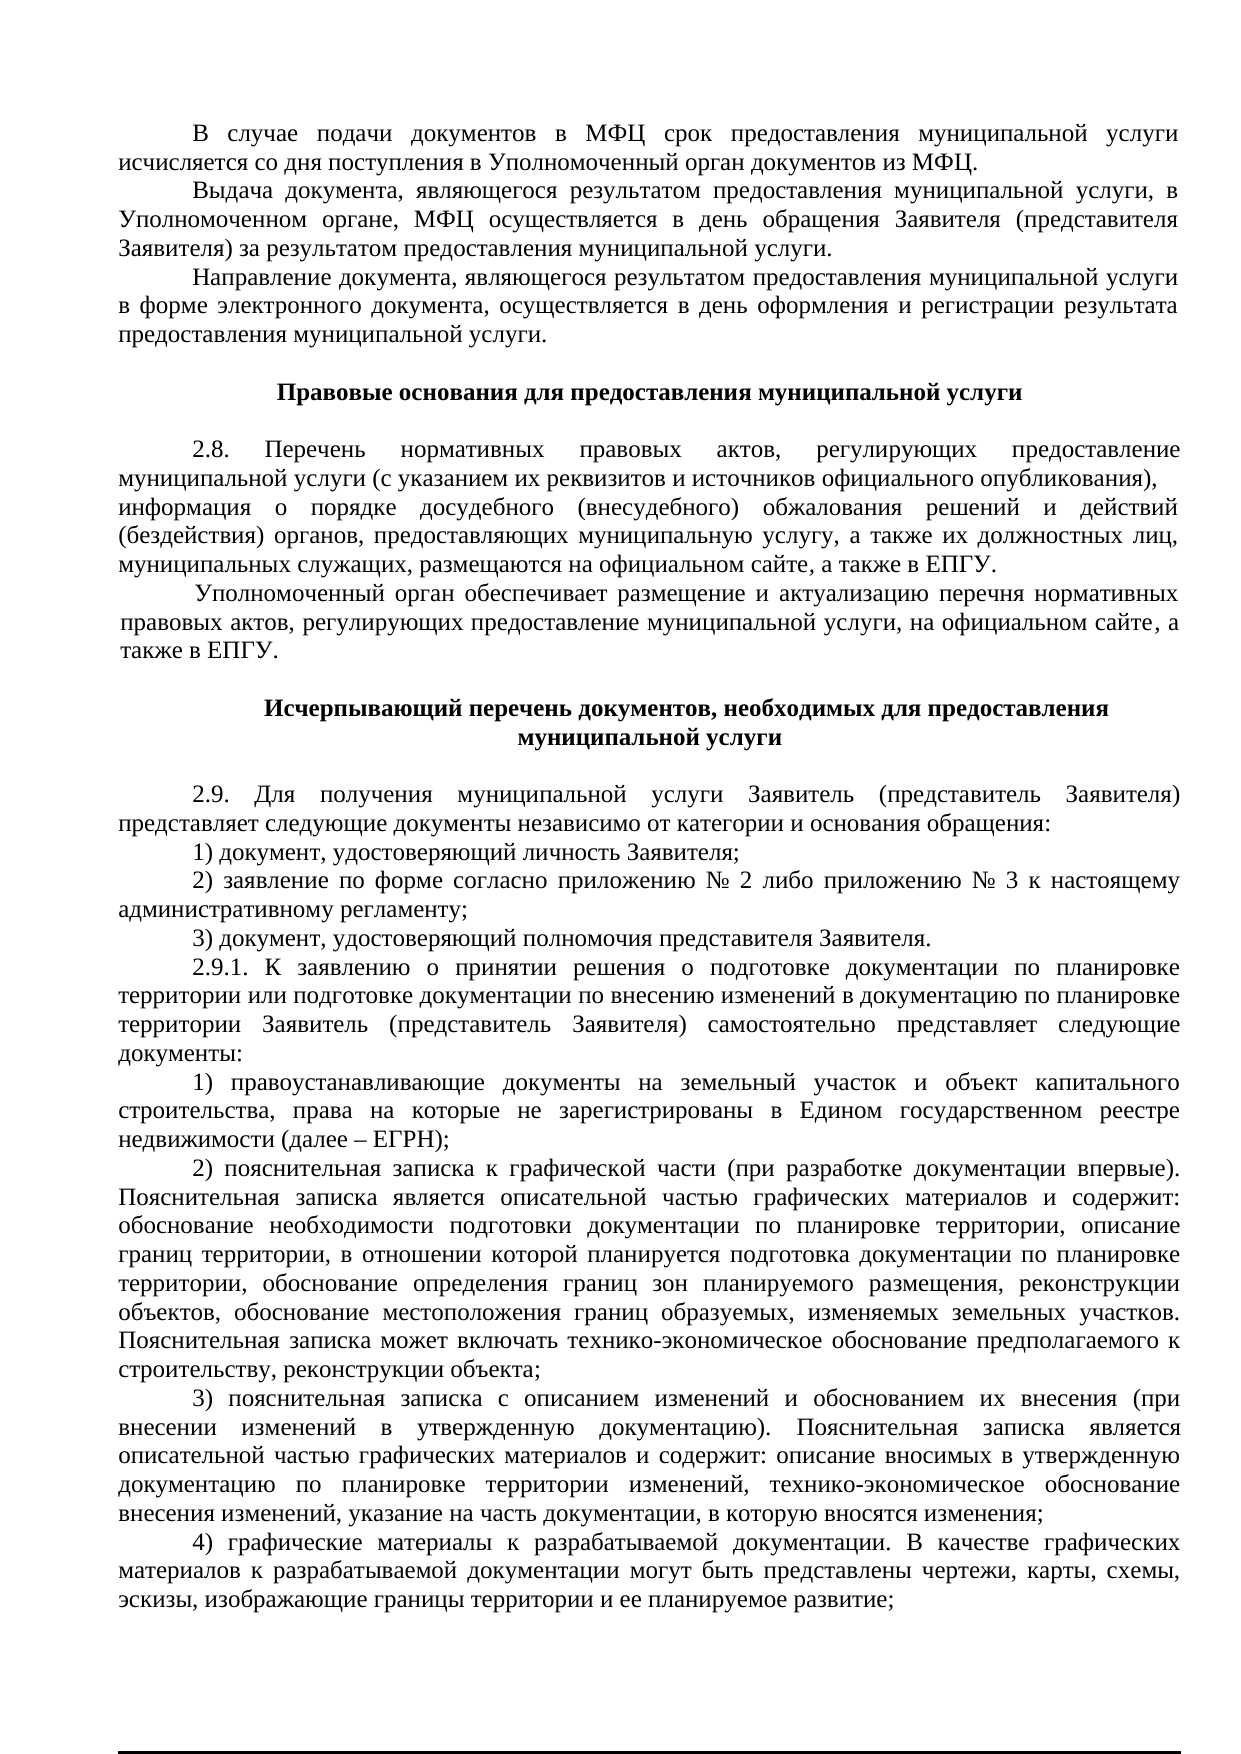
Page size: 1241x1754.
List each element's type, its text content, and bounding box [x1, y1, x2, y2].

text 1) документ, удостоверяющий личность Заявителя; [118, 837, 1181, 866]
text Исчерпывающий перечень документов, необходимых для предоставления муниципальной услуги [118, 693, 1181, 751]
text информация о порядке досудебного (внесудебного) обжалования решений и действий (бездействия) органов, предоставляющих муниципальную услугу, а также их должностных лиц, муниципальных служащих, размещаются на официальном сайте, а также в ЕПГУ. [118, 492, 1179, 578]
text 2.9.1. К заявлению о принятии решения о подготовке документации по планировке территории или подготовке документации по внесению изменений в документацию по планировке территории Заявитель (представитель Заявителя) самостоятельно представляет следующие документы: [118, 952, 1181, 1067]
text В случае подачи документов в МФЦ срок предоставления муниципальной услуги исчисляется со дня поступления в Уполномоченный орган документов из МФЦ. [118, 118, 1179, 176]
text 3) документ, удостоверяющий полномочия представителя Заявителя. [118, 923, 1181, 952]
text 2.8. Перечень нормативных правовых актов, регулирующих предоставление муниципальной услуги (с указанием их реквизитов и источников официального опубликования), [118, 434, 1181, 492]
text 3) пояснительная записка с описанием изменений и обоснованием их внесения (при внесении изменений в утвержденную документацию). Пояснительная записка является описательной частью графических материалов и содержит: описание вносимых в утвержденную документацию по планировке территории изменений, технико-экономическое обоснование внесения изменений, указание на часть документации, в которую вносятся изменения; [118, 1383, 1181, 1527]
text 2) заявление по форме согласно приложению № 2 либо приложению № 3 к настоящему административному регламенту; [118, 866, 1181, 923]
text Уполномоченный орган обеспечивает размещение и актуализацию перечня нормативных правовых актов, регулирующих предоставление муниципальной услуги, на официальном сайте, а также в ЕПГУ. [120, 578, 1179, 664]
text 1) правоустанавливающие документы на земельный участок и объект капитального строительства, права на которые не зарегистрированы в Едином государственном реестре недвижимости (далее – ЕГРН); [118, 1067, 1181, 1153]
text 2) пояснительная записка к графической части (при разработке документации впервые). Пояснительная записка является описательной частью графических материалов и содержит: обоснование необходимости подготовки документации по планировке территории, описание границ территории, в отношении которой планируется подготовка документации по планировке территории, обоснование определения границ зон планируемого размещения, реконструкции объектов, обоснование местоположения границ образуемых, изменяемых земельных участков. Пояснительная записка может включать технико-экономическое обоснование предполагаемого к строительству, реконструкции объекта; [118, 1153, 1181, 1383]
text 4) графические материалы к разрабатываемой документации. В качестве графических материалов к разрабатываемой документации могут быть представлены чертежи, карты, схемы, эскизы, изображающие границы территории и ее планируемое развитие; [118, 1527, 1181, 1613]
text Правовые основания для предоставления муниципальной услуги [118, 377, 1181, 406]
text 2.9. Для получения муниципальной услуги Заявитель (представитель Заявителя) представляет следующие документы независимо от категории и основания обращения: [118, 779, 1181, 837]
text Выдача документа, являющегося результатом предоставления муниципальной услуги, в Уполномоченном органе, МФЦ осуществляется в день обращения Заявителя (представителя Заявителя) за результатом предоставления муниципальной услуги. [118, 176, 1179, 262]
text Направление документа, являющегося результатом предоставления муниципальной услуги в форме электронного документа, осуществляется в день оформления и регистрации результата предоставления муниципальной услуги. [118, 262, 1179, 348]
